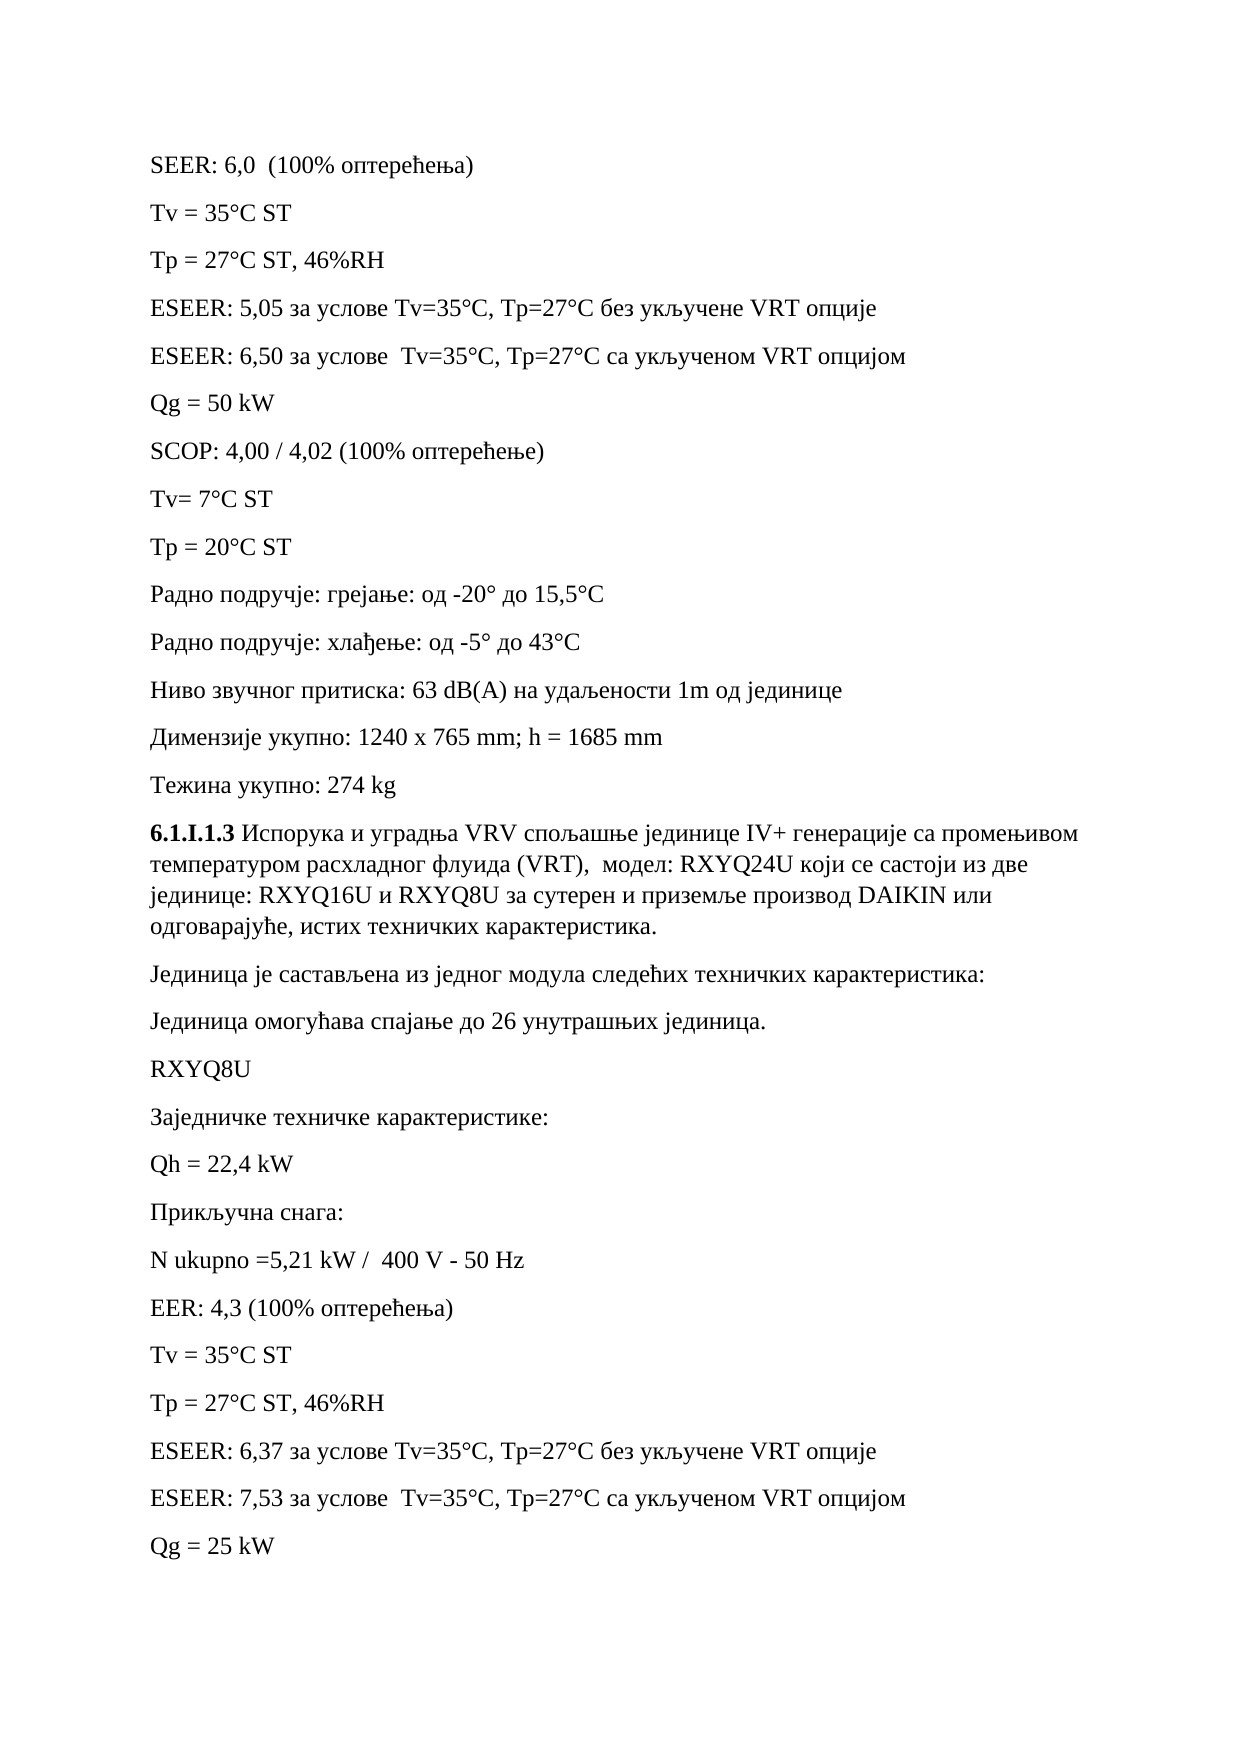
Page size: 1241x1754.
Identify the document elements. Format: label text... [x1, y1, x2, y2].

text Тp = 20°C ST [150, 532, 1090, 560]
text Тp = 27°C SТ, 46%RH [150, 245, 1090, 274]
text Qh = 22,4 kW [150, 1149, 1090, 1178]
text N ukupno =5,21 kW / 400 V - 50 Hz [150, 1245, 1090, 1274]
text Ниво звучног притиска: 63 dB(А) на удаљености 1m од јединице [150, 675, 1090, 703]
text SCOP: 4,00 / 4,02 (100% оптерећење) [150, 436, 1090, 465]
text Димензије укупно: 1240 x 765 mm; h = 1685 mm [150, 722, 1090, 751]
text Прикључна снага: [150, 1197, 1090, 1226]
text Тv = 35°C ST [150, 1340, 1090, 1369]
text Заједничке техничке карактеристике: [150, 1102, 1090, 1131]
text RXYQ8U [150, 1054, 1090, 1083]
text Радно подручје: хлађење: од -5° до 43°C [150, 627, 1090, 656]
text Тp = 27°C SТ, 46%RH [150, 1388, 1090, 1417]
text Qg = 25 kW [150, 1531, 1090, 1560]
text ESEER: 6,50 за услове Tv=35°C, Tp=27°C са укљученом VRT опцијом [150, 341, 1090, 369]
text EER: 4,3 (100% оптерећења) [150, 1293, 1090, 1321]
text ESEER: 6,37 за услове Tv=35°C, Tp=27°C без укључене VRT опције [150, 1436, 1090, 1464]
text Тv = 35°C ST [150, 198, 1090, 226]
text Јединица је састављена из једног модула следећих техничких карактеристика: [150, 959, 1090, 987]
text Qg = 50 kW [150, 388, 1090, 417]
text Радно подручје: грејање: од -20° до 15,5°C [150, 579, 1090, 608]
text Јединица омогућава спајање до 26 унутрашњих јединица. [150, 1006, 1090, 1035]
text 6.1.I.1.3 Испорука и уградња VRV спољашње јединице IV+ генерације са промењивом температуром расхладног флуида (VRT), модел: RXYQ24U који се састоји из две јединице: RXYQ16U и RXYQ8U за сутерен и приземље производ DAIKIN или одговарајуће, истих техничких карактеристика. [150, 818, 1090, 940]
text ESEER: 5,05 за услове Tv=35°C, Tp=27°C без укључене VRT опције [150, 293, 1090, 322]
text Тv= 7°C ST [150, 484, 1090, 513]
text ESEER: 7,53 за услове Tv=35°C, Tp=27°C са укљученом VRT опцијом [150, 1483, 1090, 1512]
text SEER: 6,0 (100% оптерећења) [150, 150, 1090, 179]
text Тежина укупно: 274 kg [150, 770, 1090, 799]
